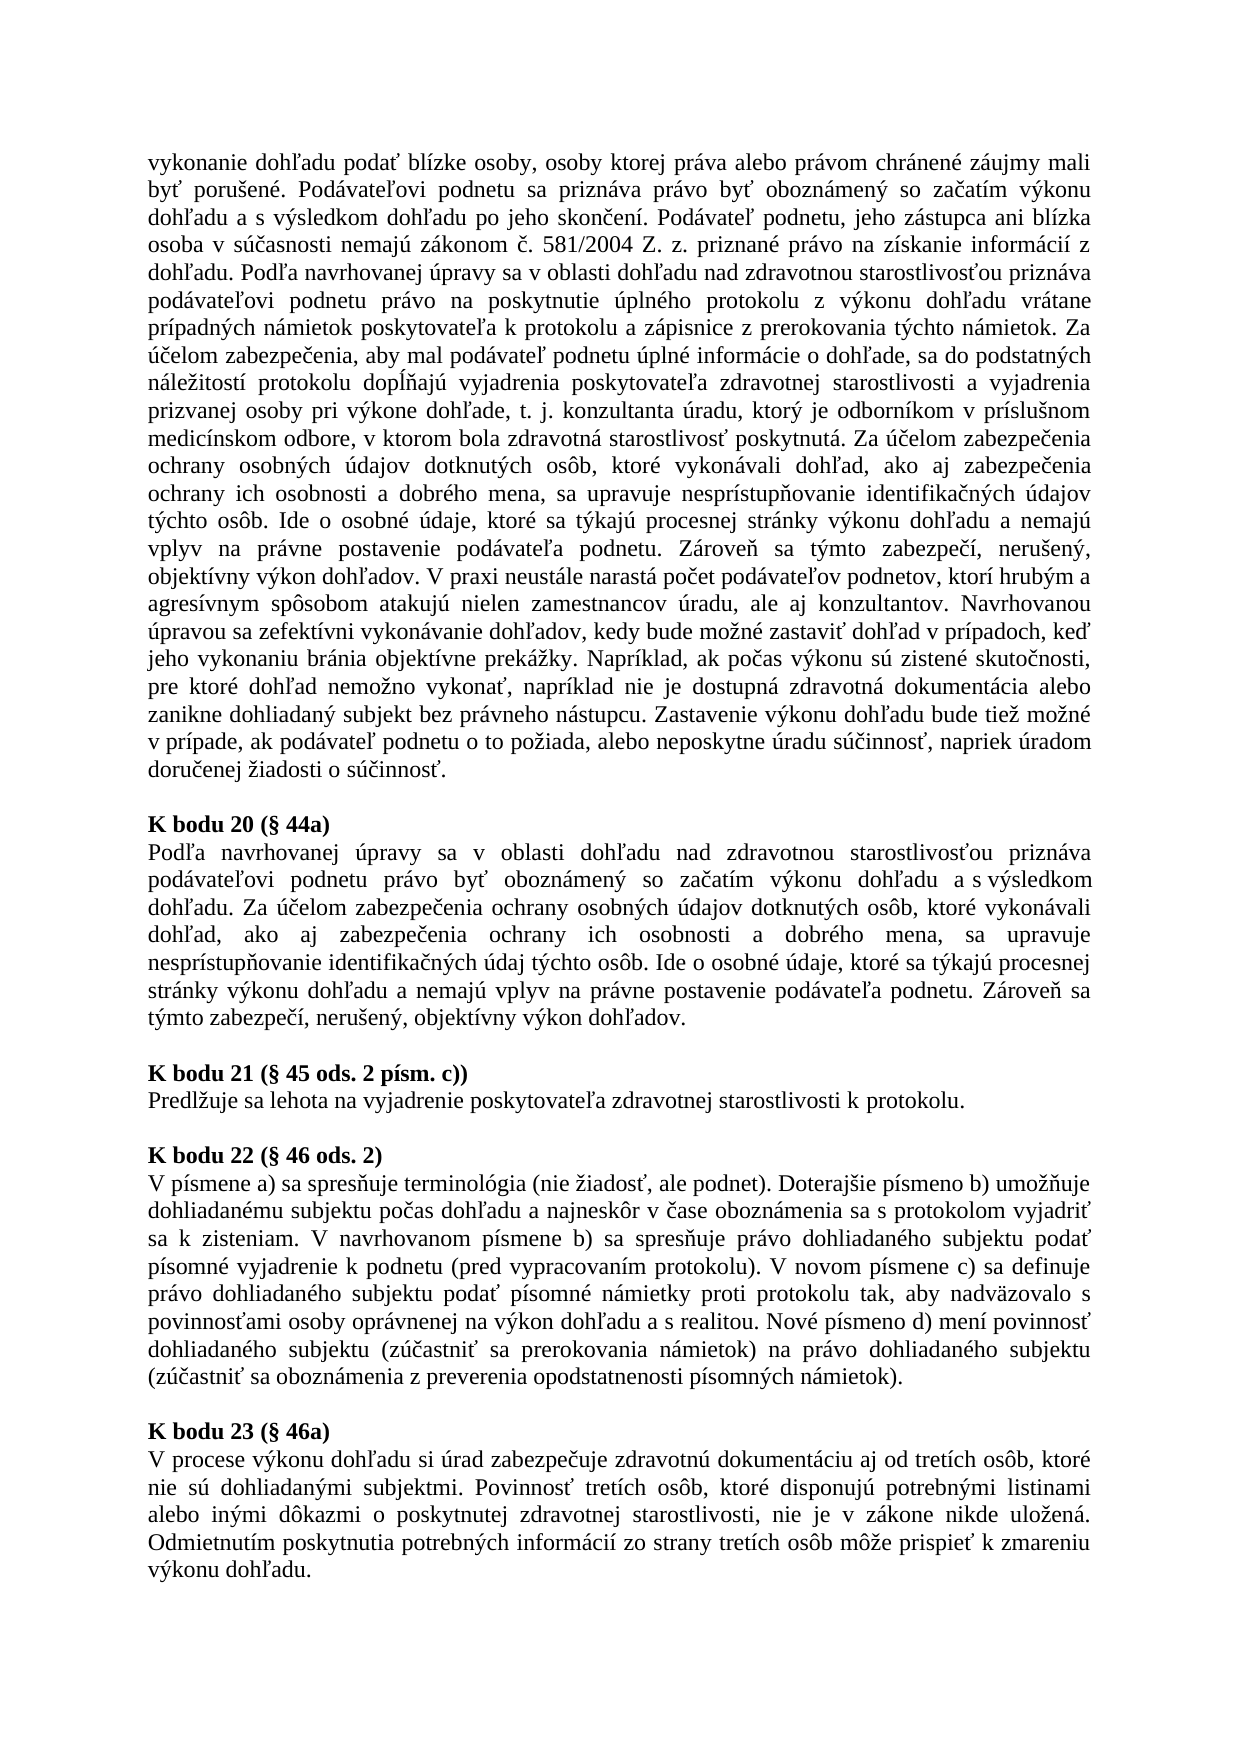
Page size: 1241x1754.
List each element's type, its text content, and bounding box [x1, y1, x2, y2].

text K bodu 21 (§ 45 ods. 2 písm. c)) [148, 1058, 1093, 1086]
text Podľa navrhovanej úpravy sa v oblasti dohľadu nad zdravotnou starostlivosťou priznáva podávateľovi podnetu právo byť oboznámený so začatím výkonu dohľadu a s výsledkom dohľadu. Za účelom zabezpečenia ochrany osobných údajov dotknutých osôb, ktoré vykonávali dohľad, ako aj zabezpečenia ochrany ich osobnosti a dobrého mena, sa upravuje nesprístupňovanie identifikačných údaj týchto osôb. Ide o osobné údaje, ktoré sa týkajú procesnej stránky výkonu dohľadu a nemajú vplyv na právne postavenie podávateľa podnetu. Zároveň sa týmto zabezpečí, nerušený, objektívny výkon dohľadov. [148, 838, 1093, 1031]
text K bodu 22 (§ 46 ods. 2) [148, 1141, 1093, 1169]
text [148, 148, 1093, 782]
text V písmene a) sa spresňuje terminológia (nie žiadosť, ale podnet). Doterajšie písmeno b) umožňuje dohliadanému subjektu počas dohľadu a najneskôr v čase oboznámenia sa s protokolom vyjadriť sa k zisteniam. V navrhovanom písmene b) sa spresňuje právo dohliadaného subjektu podať písomné vyjadrenie k podnetu (pred vypracovaním protokolu). V novom písmene c) sa definuje právo dohliadaného subjektu podať písomné námietky proti protokolu tak, aby nadväzovalo s povinnosťami osoby oprávnenej na výkon dohľadu a s realitou. Nové písmeno d) mení povinnosť dohliadaného subjektu (zúčastniť sa prerokovania námietok) na právo dohliadaného subjektu (zúčastniť sa oboznámenia z preverenia opodstatnenosti písomných námietok). [148, 1169, 1093, 1390]
text V procese výkonu dohľadu si úrad zabezpečuje zdravotnú dokumentáciu aj od tretích osôb, ktoré nie sú dohliadanými subjektmi. Povinnosť tretích osôb, ktoré disponujú potrebnými listinami alebo inými dôkazmi o poskytnutej zdravotnej starostlivosti, nie je v zákone nikde uložená. Odmietnutím poskytnutia potrebných informácií zo strany tretích osôb môže prispieť k zmareniu výkonu dohľadu. [148, 1445, 1093, 1583]
text Predlžuje sa lehota na vyjadrenie poskytovateľa zdravotnej starostlivosti k protokolu. [148, 1086, 1093, 1114]
text K bodu 20 (§ 44a) [148, 810, 1093, 838]
text K bodu 23 (§ 46a) [148, 1417, 1093, 1445]
